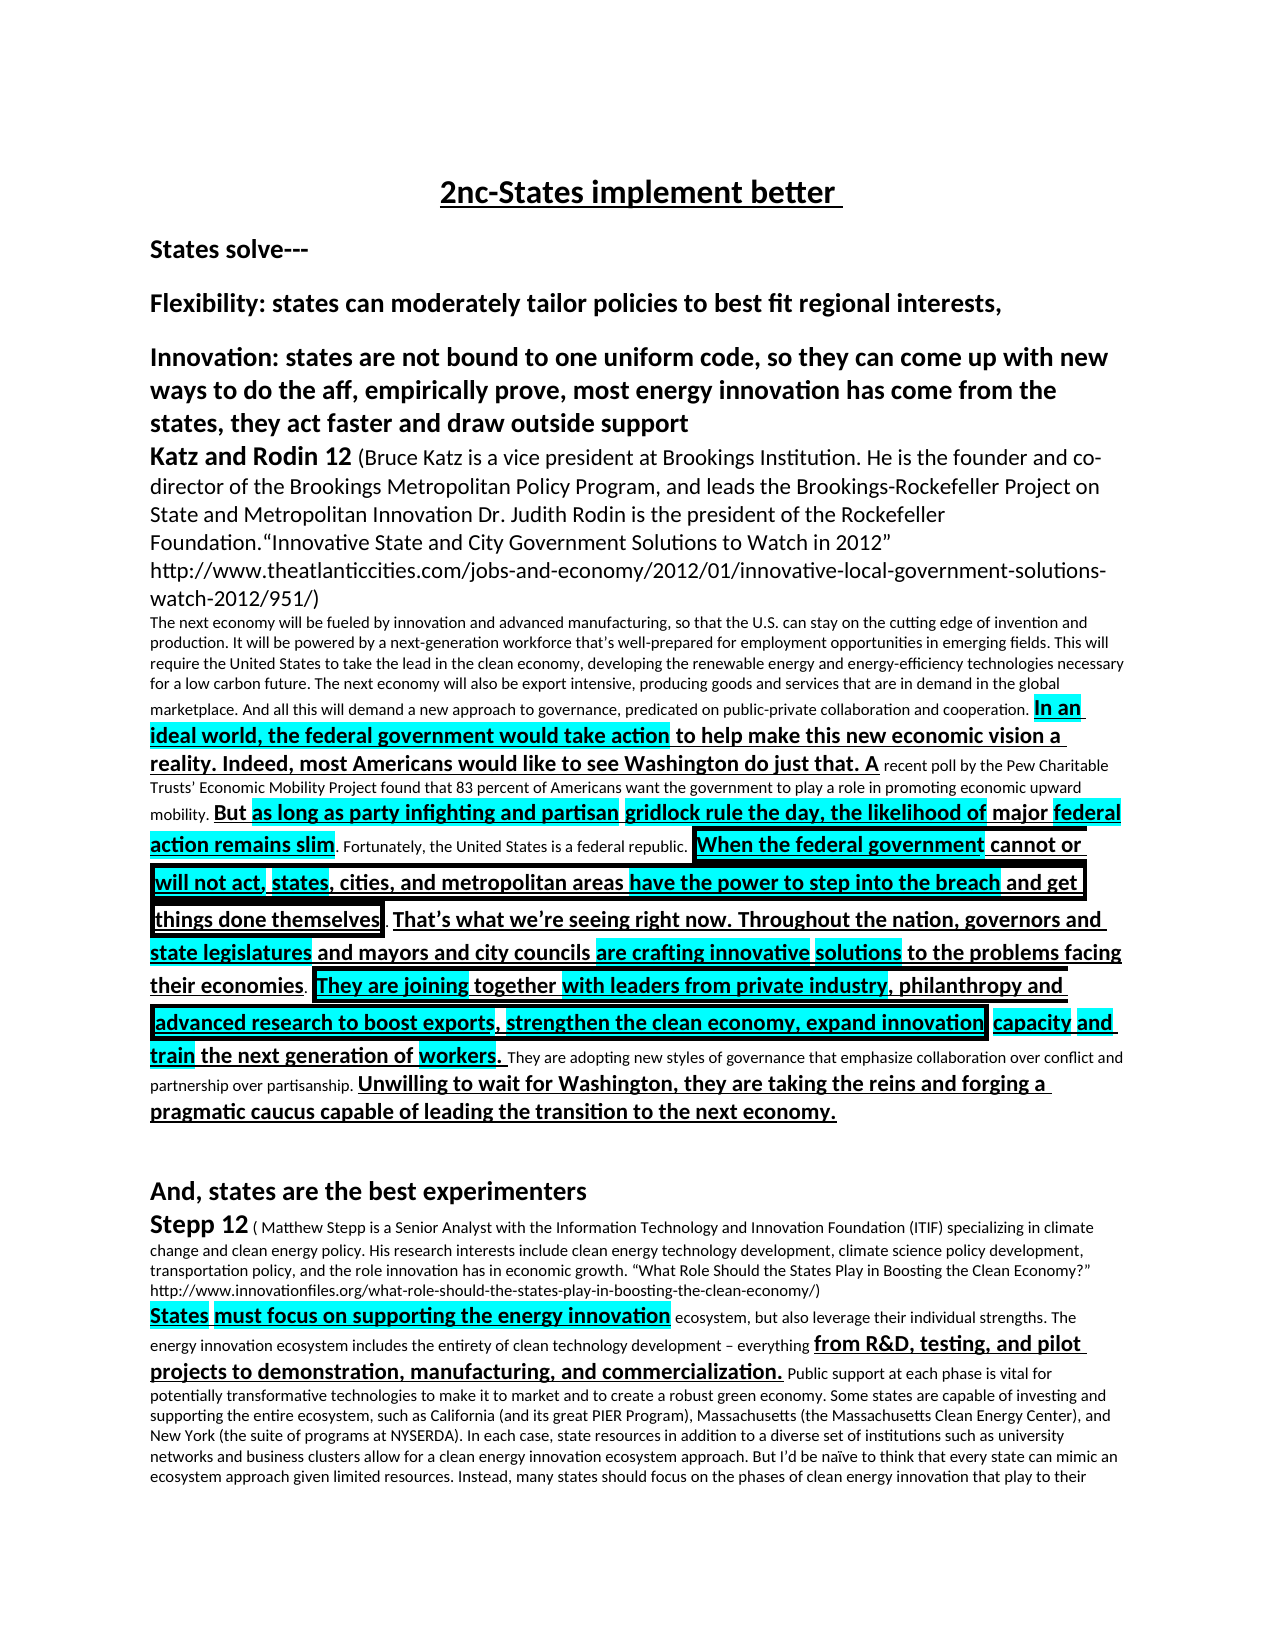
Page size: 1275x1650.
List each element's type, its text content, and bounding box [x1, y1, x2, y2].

text The next economy will be fueled by innovation and advanced manufacturing, so that the U.S. can stay on the cutting edge of invention and production. It will be powered by a next-generation workforce that’s well-prepared for employment opportunities in emerging fields. This will require the United States to take the lead in the clean economy, developing the renewable energy and energy-efficiency technologies necessary for a low carbon future. The next economy will also be export intensive, producing goods and services that are in demand in the global marketplace. And all this will demand a new approach to governance, predicated on public-private collaboration and cooperation. In an ideal world, the federal government would take action to help make this new economic vision a reality. Indeed, most Americans would like to see Washington do just that. A recent poll by the Pew Charitable Trusts’ Economic Mobility Project found that 83 percent of Americans want the government to play a role in promoting economic upward mobility. But as long as party infighting and partisan gridlock rule the day, the likelihood of major federal action remains slim. Fortunately, the United States is a federal republic. When the federal government cannot or will not act, states, cities, and metropolitan areas have the power to step into the breach and get things done themselves. That’s what we’re seeing right now. Throughout the nation, governors and state legislatures and mayors and city councils are crafting innovative solutions to the problems facing their economies. They are joining together with leaders from private industry, philanthropy and advanced research to boost exports, strengthen the clean economy, expand innovation capacity and train the next generation of workers. They are adopting new styles of governance that emphasize collaboration over conflict and partnership over partisanship. Unwilling to wait for Washington, they are taking the reins and forging a pragmatic caucus capable of leading the transition to the next economy. [150, 612, 1125, 1125]
subtitle 2nc-States implement better [150, 171, 1125, 212]
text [150, 1301, 1125, 1486]
subtitle Flexibility: states can moderately tailor policies to best fit regional interests, [150, 286, 1125, 319]
subtitle States solve--- [150, 232, 1125, 265]
subtitle And, states are the best experimenters [150, 1174, 1125, 1207]
text Stepp 12 ( Matthew Stepp is a Senior Analyst with the Information Technology and Innovation Foundation (ITIF) specializing in climate change and clean energy policy. His research interests include clean energy technology development, climate science policy development, transportation policy, and the role innovation has in economic growth. “What Role Should the States Play in Boosting the Clean Economy?” http://www.innovationfiles.org/what-role-should-the-states-play-in-boosting-the-clean-economy/) [150, 1207, 1125, 1301]
subtitle Innovation: states are not bound to one uniform code, so they can come up with new ways to do the aff, empirically prove, most energy innovation has come from the states, they act faster and draw outside support [150, 340, 1125, 439]
text Katz and Rodin 12 (Bruce Katz is a vice president at Brookings Institution. He is the founder and co-director of the Brookings Metropolitan Policy Program, and leads the Brookings-Rockefeller Project on State and Metropolitan Innovation Dr. Judith Rodin is the president of the Rockefeller Foundation.“Innovative State and City Government Solutions to Watch in 2012” http://www.theatlanticcities.com/jobs-and-economy/2012/01/innovative-local-government-solutions-watch-2012/951/) [150, 439, 1125, 612]
